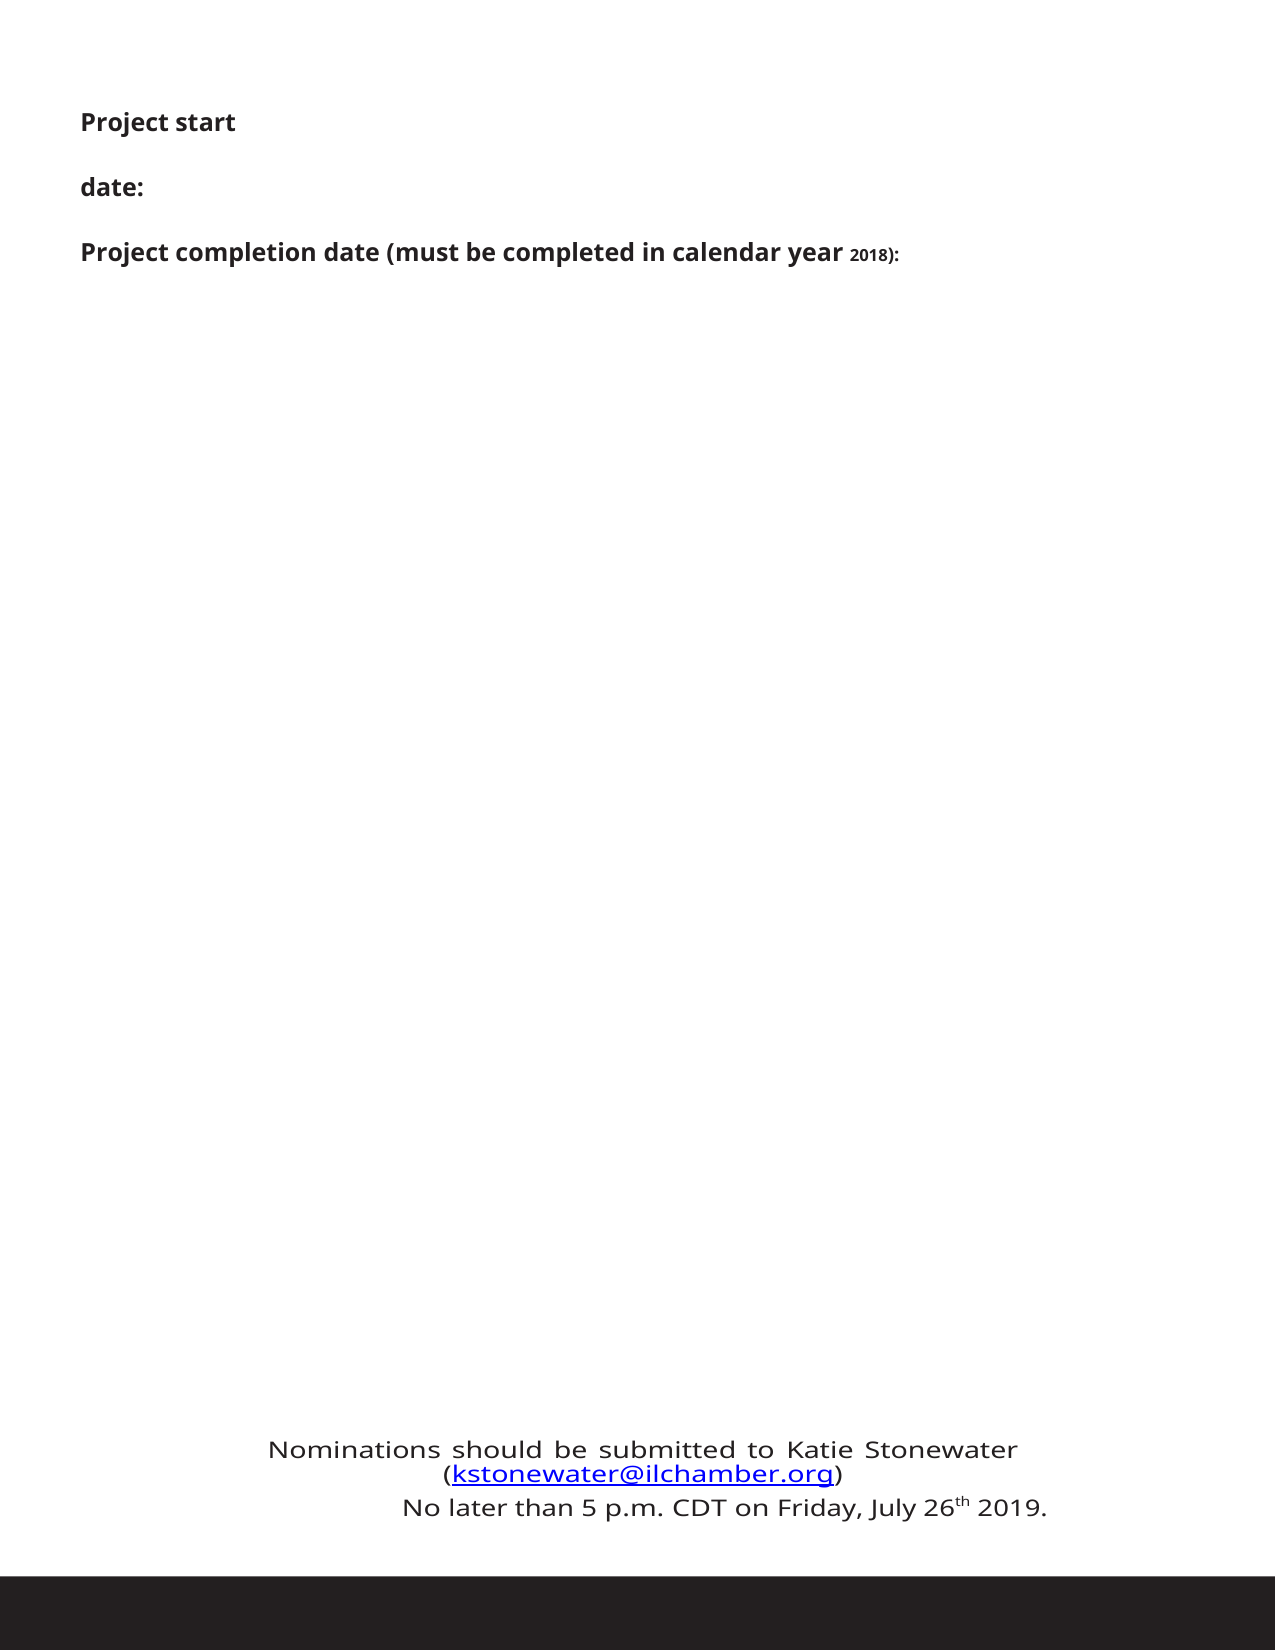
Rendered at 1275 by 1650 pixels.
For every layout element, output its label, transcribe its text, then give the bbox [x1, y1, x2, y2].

text Project completion date (must be completed in calendar year 2018): [80, 234, 1275, 268]
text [80, 104, 259, 203]
